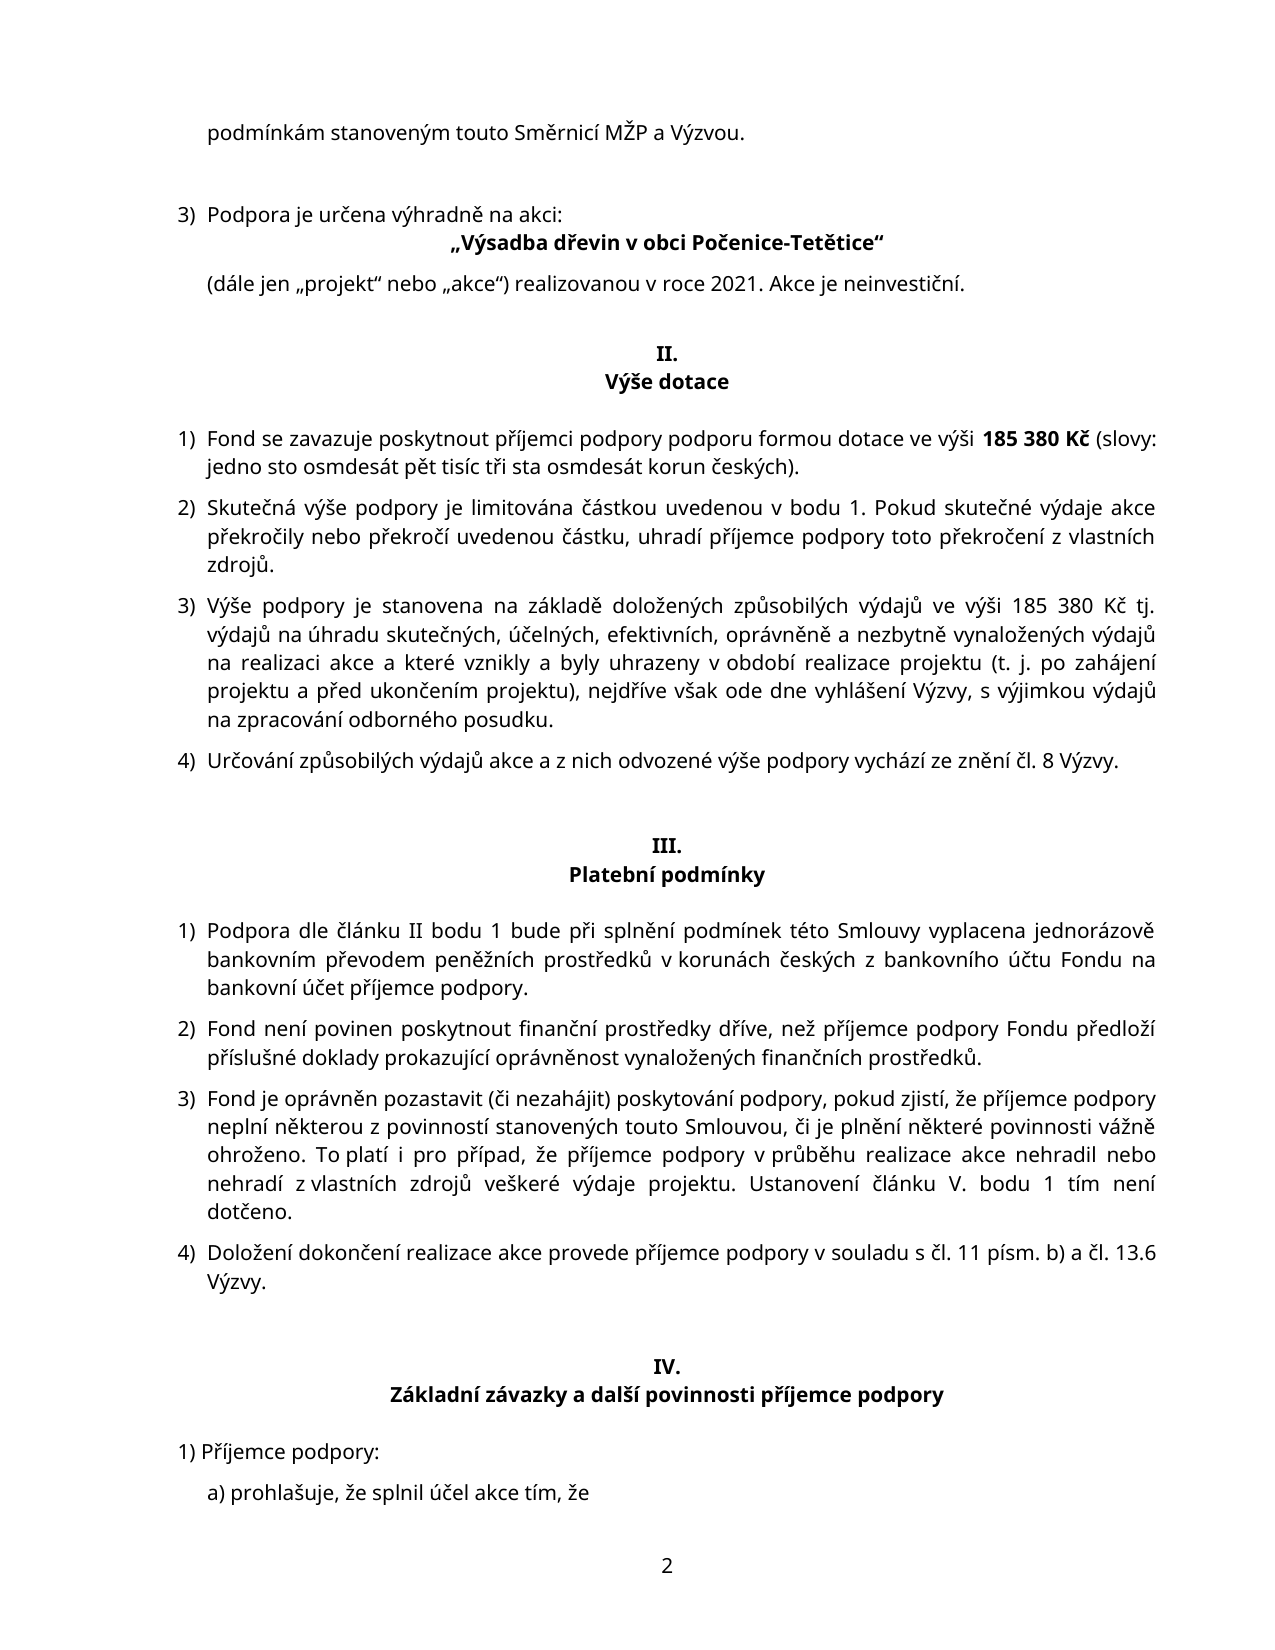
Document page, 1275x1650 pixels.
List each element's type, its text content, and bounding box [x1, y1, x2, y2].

text Platební podmínky [177, 860, 1157, 888]
list Fond je oprávněn pozastavit (či nezahájit) poskytování podpory, pokud zjistí, že příjemce podpory neplní některou z povinností stanovených touto Smlouvou, či je plnění některé povinnosti vážně ohroženo. To platí i pro případ, že příjemce podpory v průběhu realizace akce nehradil nebo nehradí z vlastních zdrojů veškeré výdaje projektu. Ustanovení článku V. bodu 1 tím není dotčeno. [177, 1084, 1157, 1226]
text Základní závazky a další povinnosti příjemce podpory [177, 1381, 1157, 1409]
text II. [177, 339, 1157, 367]
text a) prohlašuje, že splnil účel akce tím, že [207, 1478, 1157, 1507]
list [177, 118, 1157, 147]
text „Výsadba dřevin v obci Počenice-Tetětice“ [177, 228, 1157, 257]
list Výše podpory je stanovena na základě doložených způsobilých výdajů ve výši 185 380 Kč tj. výdajů na úhradu skutečných, účelných, efektivních, oprávněně a nezbytně vynaložených výdajů na realizaci akce a které vznikly a byly uhrazeny v období realizace projektu (t. j. po zahájení projektu a před ukončením projektu), nejdříve však ode dne vyhlášení Výzvy, s výjimkou výdajů na zpracování odborného posudku. [177, 591, 1157, 733]
list Fond není povinen poskytnout finanční prostředky dříve, než příjemce podpory Fondu předloží příslušné doklady prokazující oprávněnost vynaložených finančních prostředků. [177, 1014, 1157, 1071]
text IV. [177, 1352, 1157, 1381]
list Doložení dokončení realizace akce provede příjemce podpory v souladu s čl. 11 písm. b) a čl. 13.6 Výzvy. [177, 1238, 1157, 1295]
list Podpora je určena výhradně na akci: [177, 200, 1157, 228]
list Fond se zavazuje poskytnout příjemci podpory podporu formou dotace ve výši 185 380 Kč (slovy: jedno sto osmdesát pět tisíc tři sta osmdesát korun českých). [177, 424, 1157, 481]
text 1) Příjemce podpory: [177, 1437, 1157, 1466]
text Výše dotace [177, 367, 1157, 396]
list Určování způsobilých výdajů akce a z nich odvozené výše podpory vychází ze znění čl. 8 Výzvy. [177, 746, 1157, 774]
text (dále jen „projekt“ nebo „akce“) realizovanou v roce 2021. Akce je neinvestiční. [207, 269, 1157, 298]
text III. [177, 831, 1157, 860]
list Podpora dle článku II bodu 1 bude při splnění podmínek této Smlouvy vyplacena jednorázově bankovním převodem peněžních prostředků v korunách českých z bankovního účtu Fondu na bankovní účet příjemce podpory. [177, 917, 1157, 1002]
list Skutečná výše podpory je limitována částkou uvedenou v bodu 1. Pokud skutečné výdaje akce překročily nebo překročí uvedenou částku, uhradí příjemce podpory toto překročení z vlastních zdrojů. [177, 493, 1157, 579]
